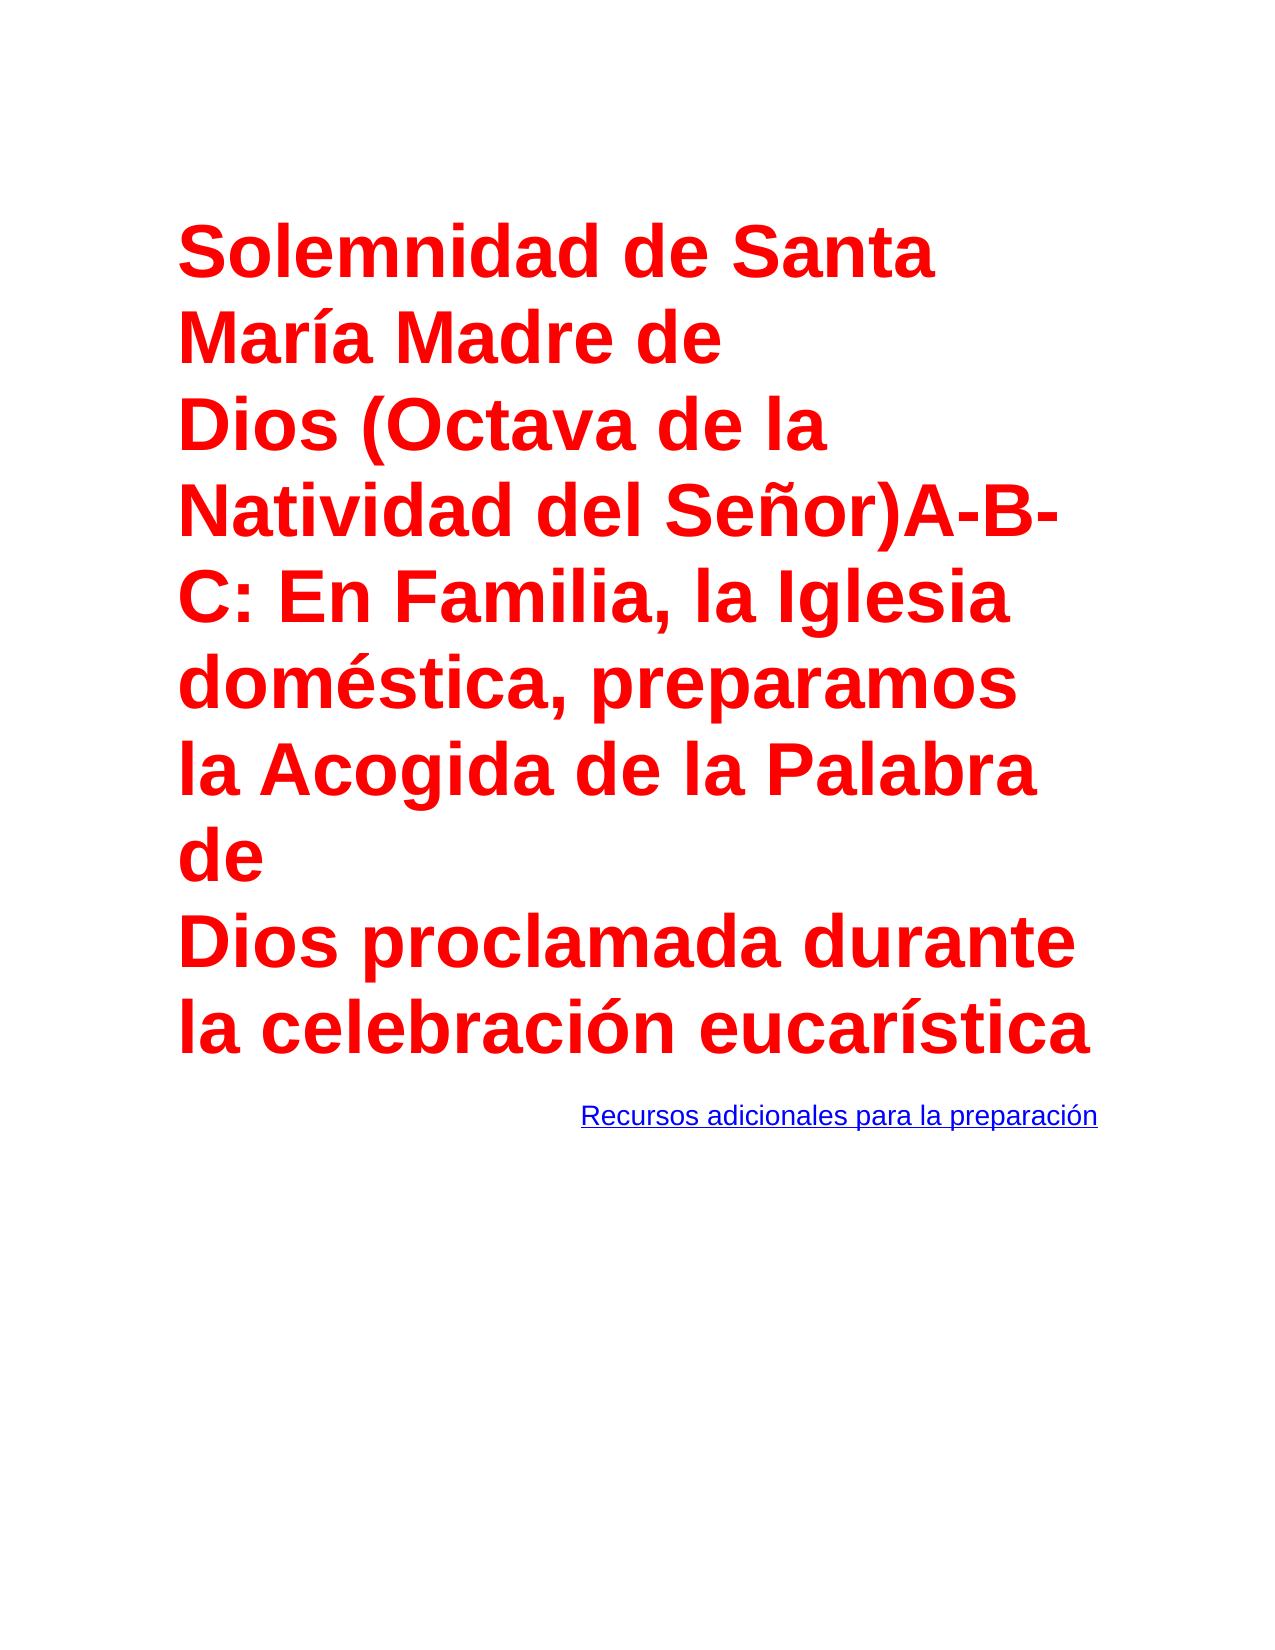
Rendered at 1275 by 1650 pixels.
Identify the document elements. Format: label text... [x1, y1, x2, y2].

text Solemnidad de Santa María Madre de Dios (Octava de la Natividad del Señor)A-B-C: En Familia, la Iglesia doméstica, preparamos la Acogida de la Palabra de Dios proclamada durante la celebración eucarística [177, 207, 1098, 1069]
text Recursos adicionales para la preparación [177, 1099, 1098, 1131]
